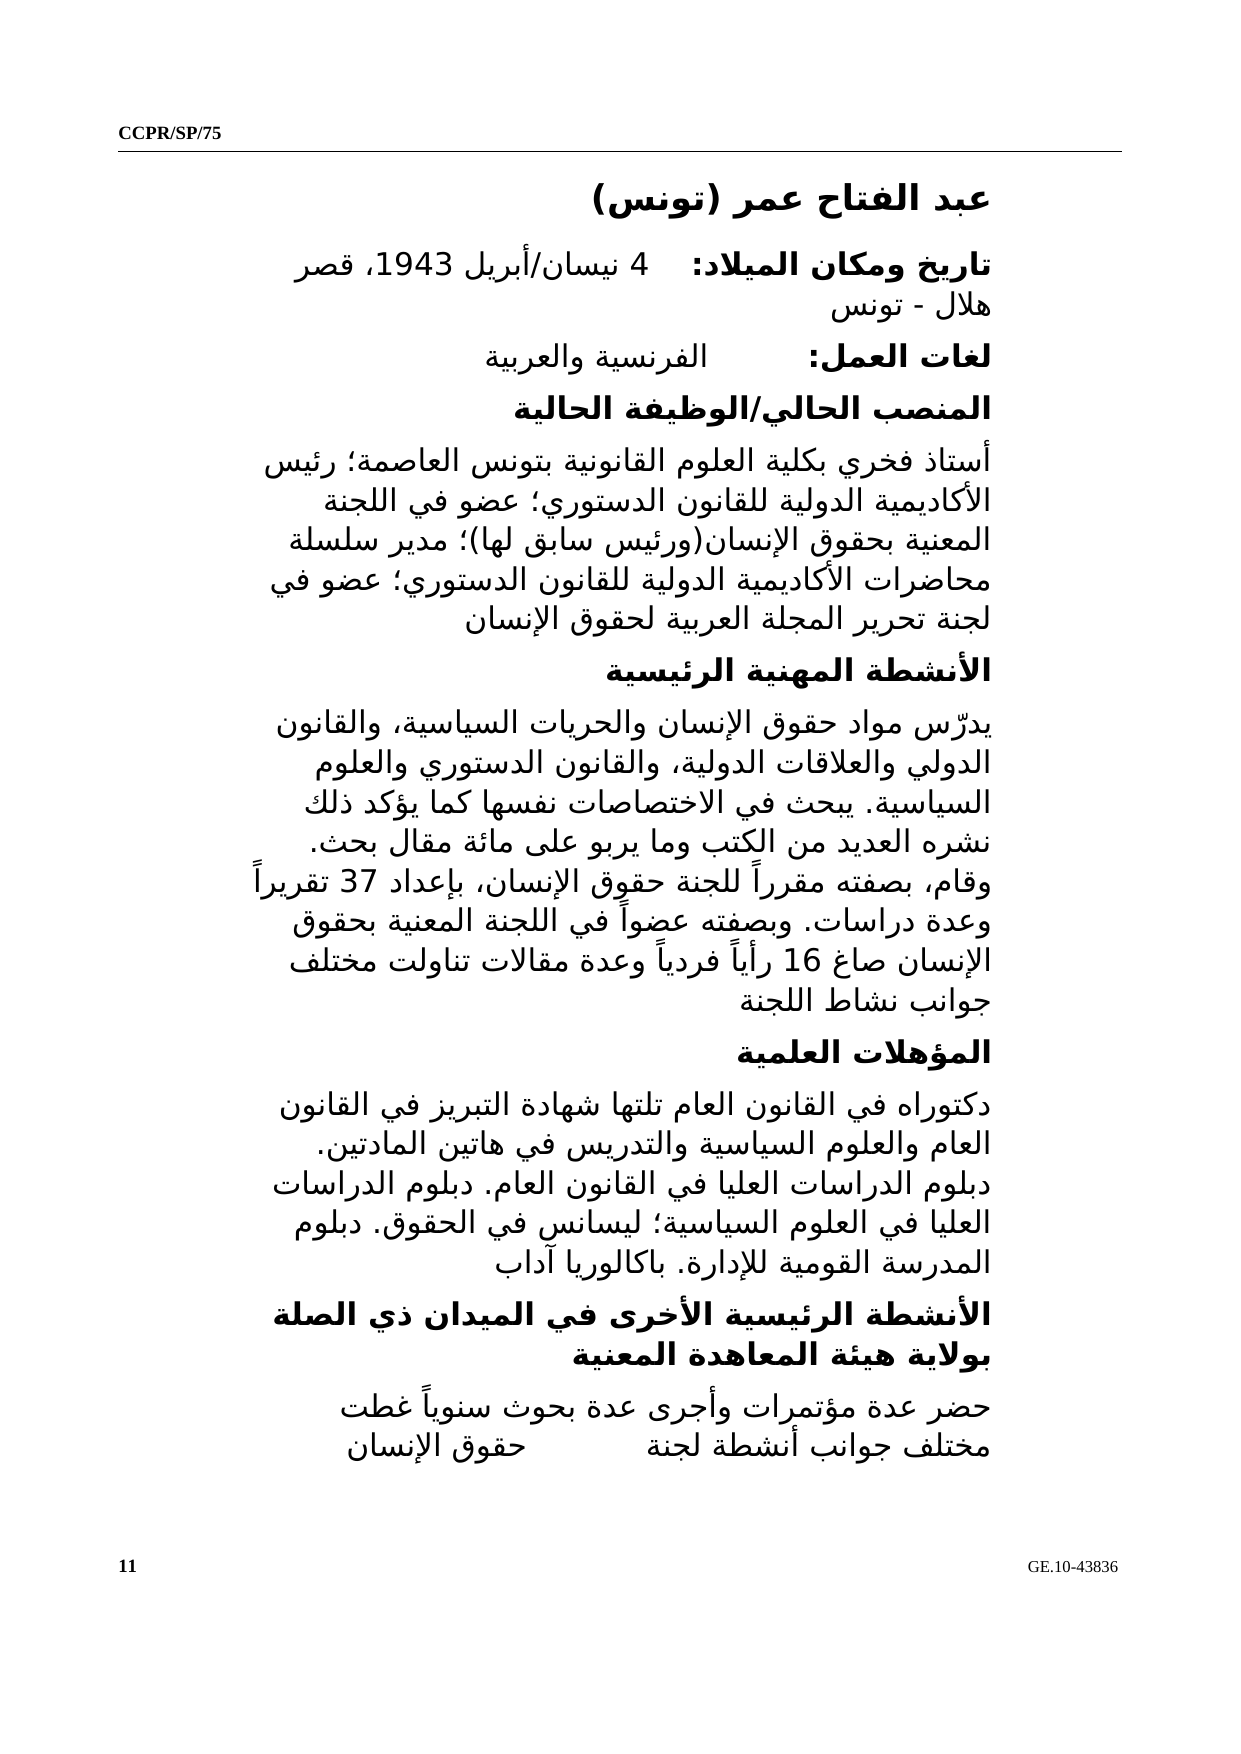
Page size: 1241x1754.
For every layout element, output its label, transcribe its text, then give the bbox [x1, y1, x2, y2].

text حضر عدة مؤتمرات وأجرى عدة بحوث سنوياً غطت مختلف جوانب أنشطة لجنة حقوق الإنسان [248, 1386, 992, 1465]
text تاريخ ومكان الميلاد: 4 نيسان/أبريل 1943، قصر هلال - تونس [248, 244, 992, 323]
text أستاذ فخري بكلية العلوم القانونية بتونس العاصمة؛ رئيس الأكاديمية الدولية للقانون الدستوري؛ عضو في اللجنة المعنية بحقوق الإنسان(ورئيس سابق لها)؛ مدير سلسلة محاضرات الأكاديمية الدولية للقانون الدستوري؛ عضو في لجنة تحرير المجلة العربية لحقوق الإنسان [248, 440, 992, 638]
text عبد الفتاح عمر (تونس) [248, 177, 1122, 219]
text دكتوراه في القانون العام تلتها شهادة التبريز في القانون العام والعلوم السياسية والتدريس في هاتين المادتين. دبلوم الدراسات العليا في القانون العام. دبلوم الدراسات العليا في العلوم السياسية؛ ليسانس في الحقوق. دبلوم المدرسة القومية للإدارة. باكالوريا آداب [248, 1083, 992, 1281]
text المؤهلات العلمية [248, 1031, 992, 1071]
text المنصب الحالي/الوظيفة الحالية [248, 388, 992, 427]
text لغات العمل: الفرنسية والعربية [248, 336, 992, 375]
text الأنشطة المهنية الرئيسية [248, 650, 992, 690]
text يدرّس مواد حقوق الإنسان والحريات السياسية، والقانون الدولي والعلاقات الدولية، والقانون الدستوري والعلوم السياسية. يبحث في الاختصاصات نفسها كما يؤكد ذلك نشره العديد من الكتب وما يربو على مائة مقال بحث. وقام، بصفته مقرراً للجنة حقوق الإنسان، بإعداد 37 تقريراً وعدة دراسات. وبصفته عضواً في اللجنة المعنية بحقوق الإنسان صاغ 16 رأياً فردياً وعدة مقالات تناولت مختلف جوانب نشاط اللجنة [248, 702, 992, 1019]
text الأنشطة الرئيسية الأخرى في الميدان ذي الصلة بولاية هيئة المعاهدة المعنية [248, 1294, 992, 1373]
